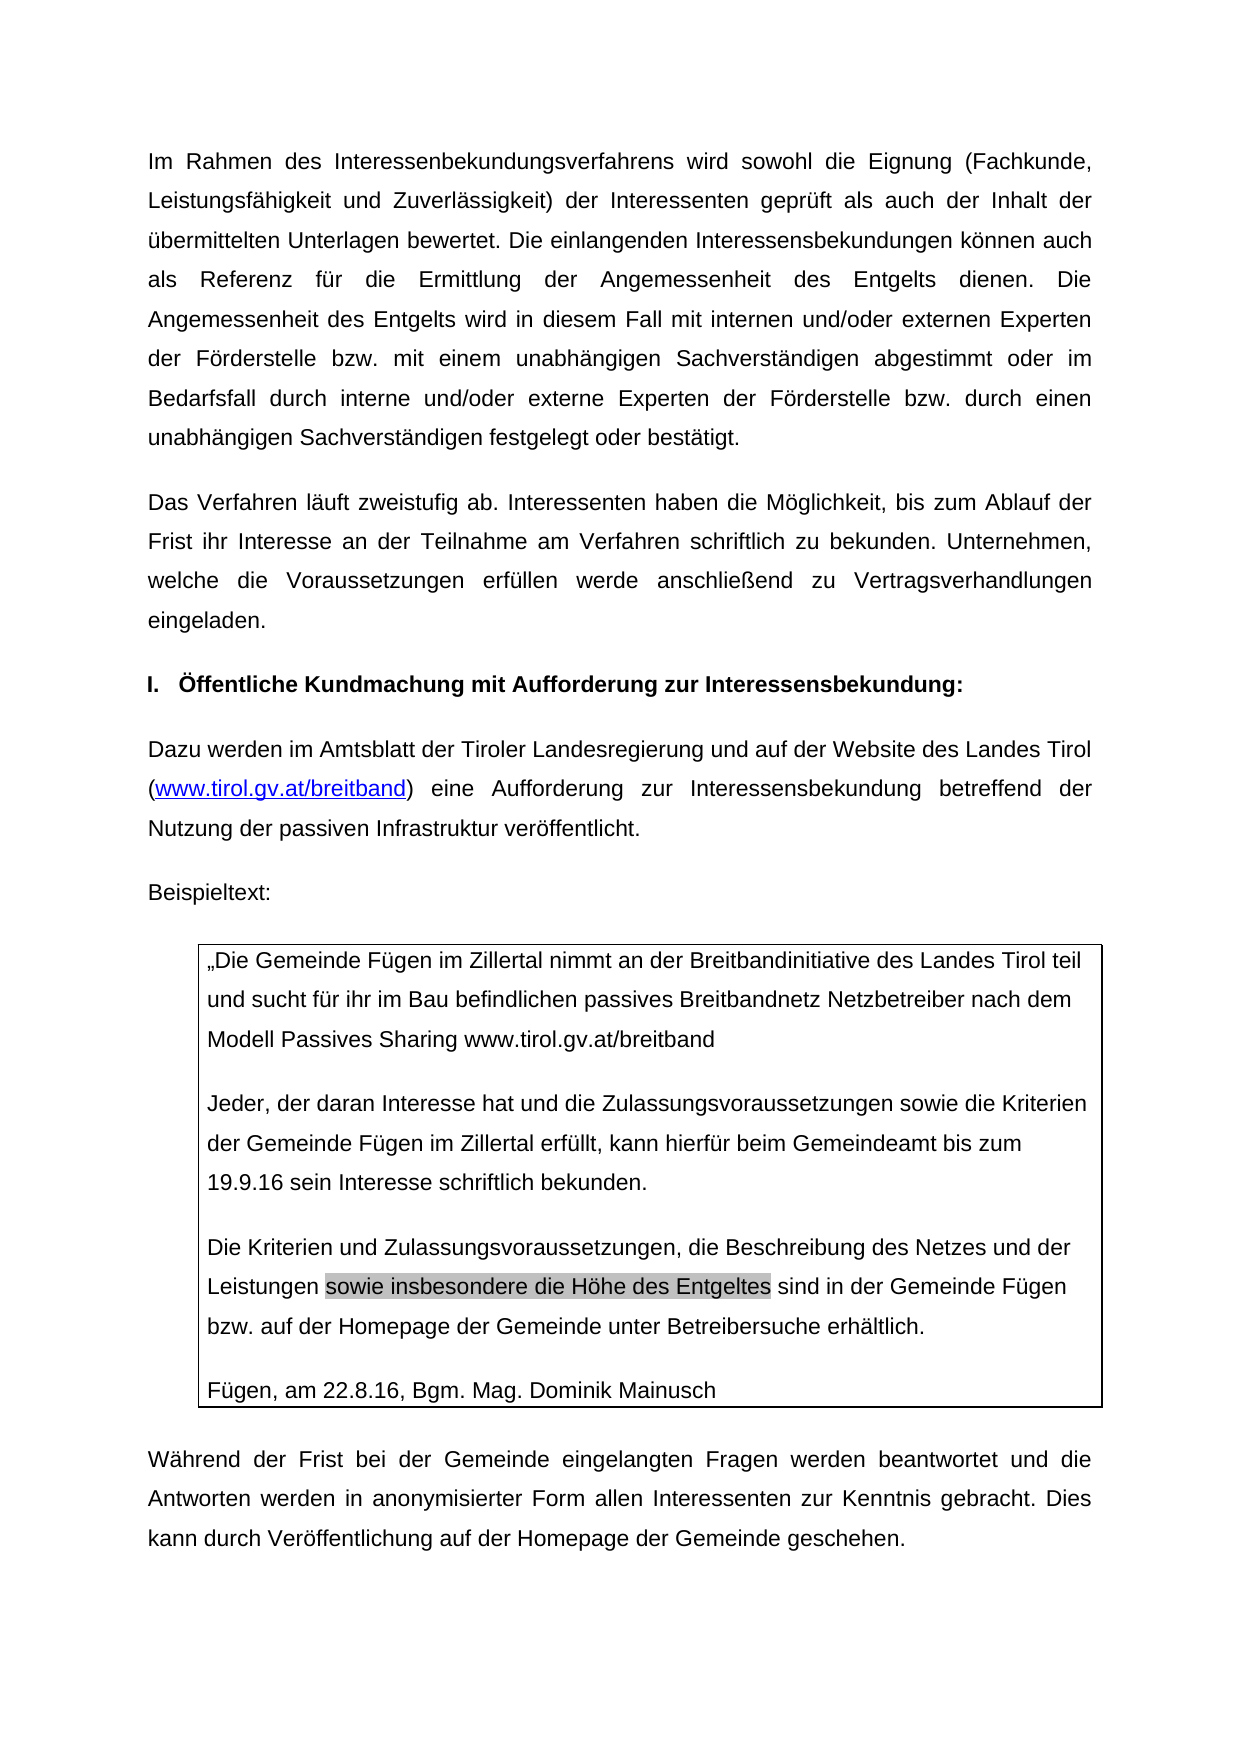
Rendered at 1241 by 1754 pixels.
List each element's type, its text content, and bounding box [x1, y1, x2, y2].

text Während der Frist bei der Gemeinde eingelangten Fragen werden beantwortet und die Antworten werden in anonymisierter Form allen Interessenten zur Kenntnis gebracht. Dies kann durch Veröffentlichung auf der Homepage der Gemeinde geschehen. [148, 1446, 1093, 1551]
text Die Kriterien und Zulassungsvoraussetzungen, die Beschreibung des Netzes und der Leistungen sowie insbesondere die Höhe des Entgeltes sind in der Gemeinde Fügen bzw. auf der Homepage der Gemeinde unter Betreibersuche erhältlich. [199, 1231, 1101, 1339]
text Dazu werden im Amtsblatt der Tiroler Landesregierung und auf der Website des Landes Tirol (www.tirol.gv.at/breitband) eine Aufforderung zur Interessensbekundung betreffend der Nutzung der passiven Infrastruktur veröffentlicht. [148, 736, 1093, 841]
list Öffentliche Kundmachung mit Aufforderung zur Interessensbekundung: [159, 671, 1093, 698]
text Fügen, am 22.8.16, Bgm. Mag. Dominik Mainusch [199, 1374, 1101, 1406]
text Beispieltext: [148, 879, 1093, 906]
text Jeder, der daran Interesse hat und die Zulassungsvoraussetzungen sowie die Kriterien der Gemeinde Fügen im Zillertal erfüllt, kann hierfür beim Gemeindeamt bis zum 19.9.16 sein Interesse schriftlich bekunden. [199, 1087, 1101, 1196]
text Im Rahmen des Interessenbekundungsverfahrens wird sowohl die Eignung (Fachkunde, Leistungsfähigkeit und Zuverlässigkeit) der Interessenten geprüft als auch der Inhalt der übermittelten Unterlagen bewertet. Die einlangenden Interessensbekundungen können auch als Referenz für die Ermittlung der Angemessenheit des Entgelts dienen. Die Angemessenheit des Entgelts wird in diesem Fall mit internen und/oder externen Experten der Förderstelle bzw. mit einem unabhängigen Sachverständigen abgestimmt oder im Bedarfsfall durch interne und/oder externe Experten der Förderstelle bzw. durch einen unabhängigen Sachverständigen festgelegt oder bestätigt. [148, 148, 1093, 450]
text Das Verfahren läuft zweistufig ab. Interessenten haben die Möglichkeit, bis zum Ablauf der Frist ihr Interesse an der Teilnahme am Verfahren schriftlich zu bekunden. Unternehmen, welche die Voraussetzungen erfüllen werde anschließend zu Vertragsverhandlungen eingeladen. [148, 488, 1093, 633]
text „Die Gemeinde Fügen im Zillertal nimmt an der Breitbandinitiative des Landes Tirol teil und sucht für ihr im Bau befindlichen passives Breitbandnetz Netzbetreiber nach dem Modell Passives Sharing www.tirol.gv.at/breitband [199, 945, 1101, 1052]
